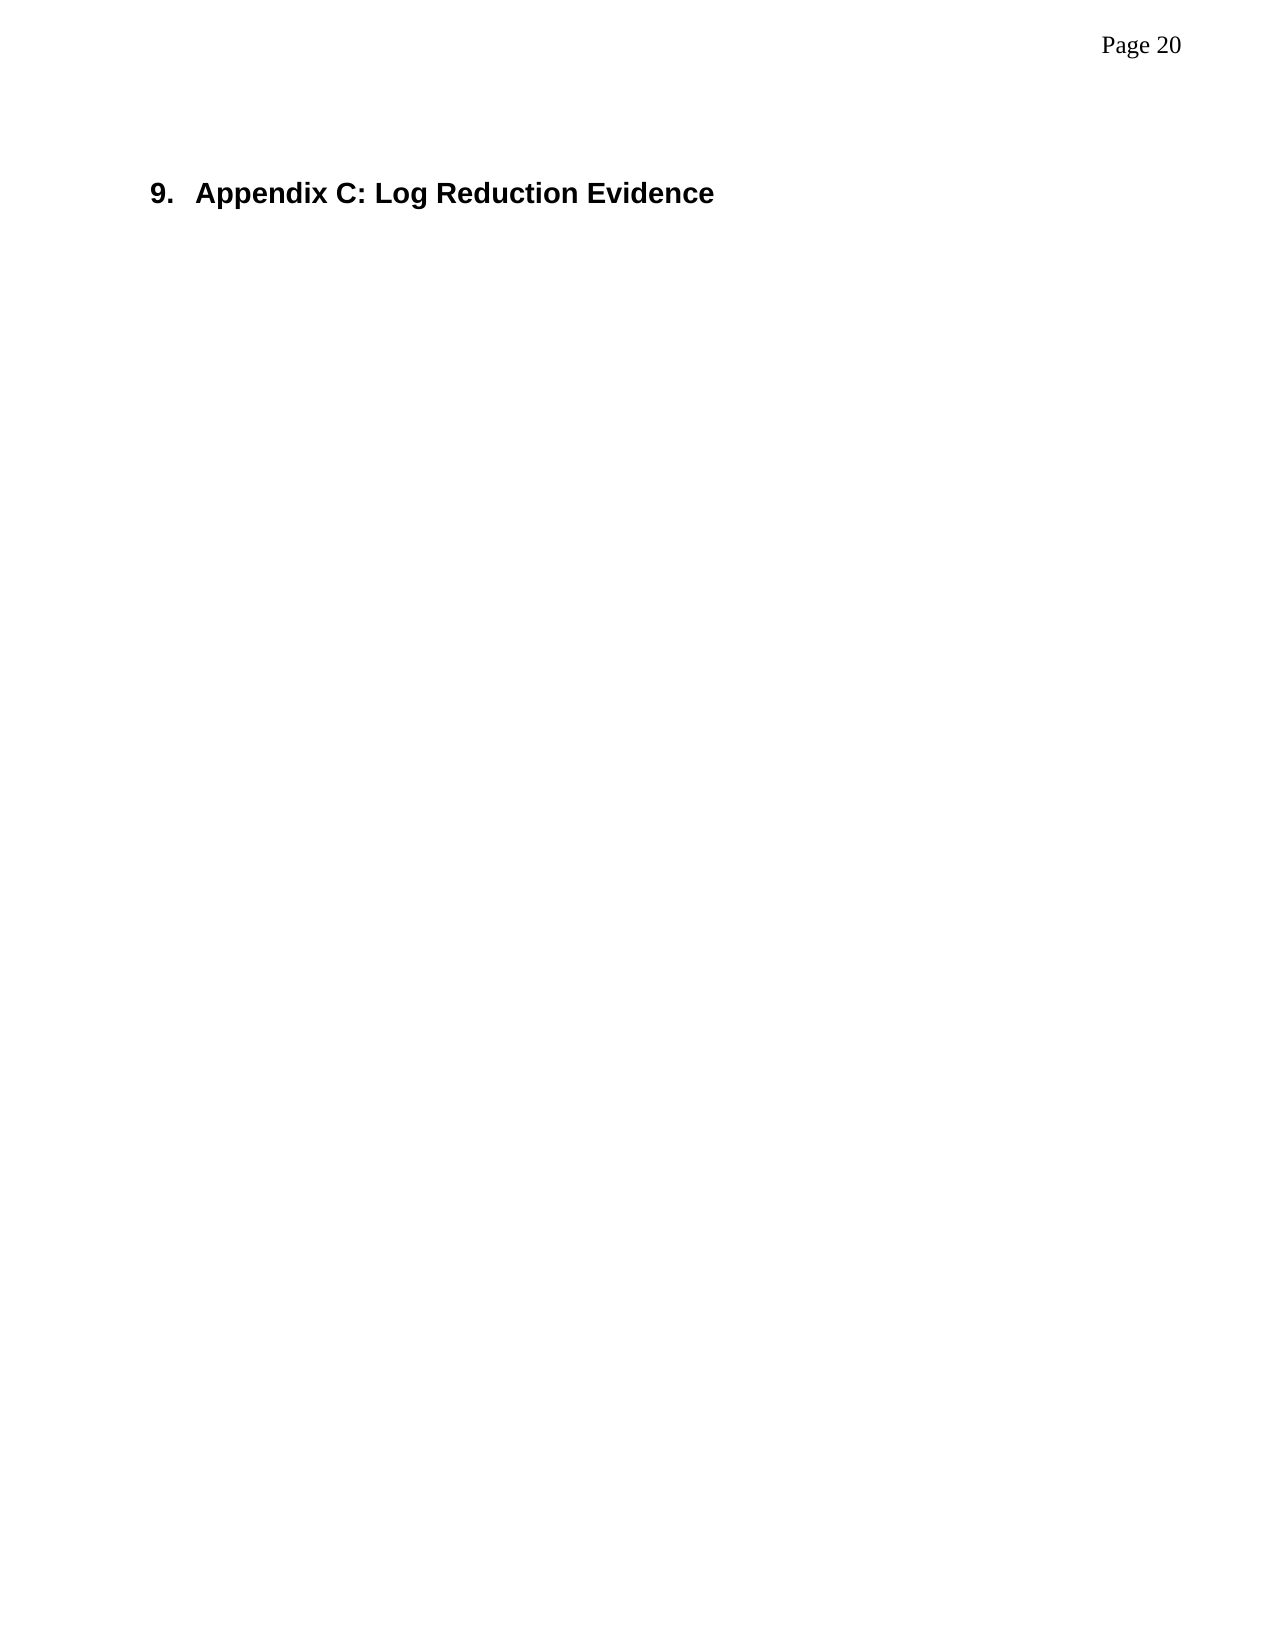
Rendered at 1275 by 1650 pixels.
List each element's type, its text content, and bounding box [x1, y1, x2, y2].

subtitle Appendix C: Log Reduction Evidence [150, 176, 1125, 210]
